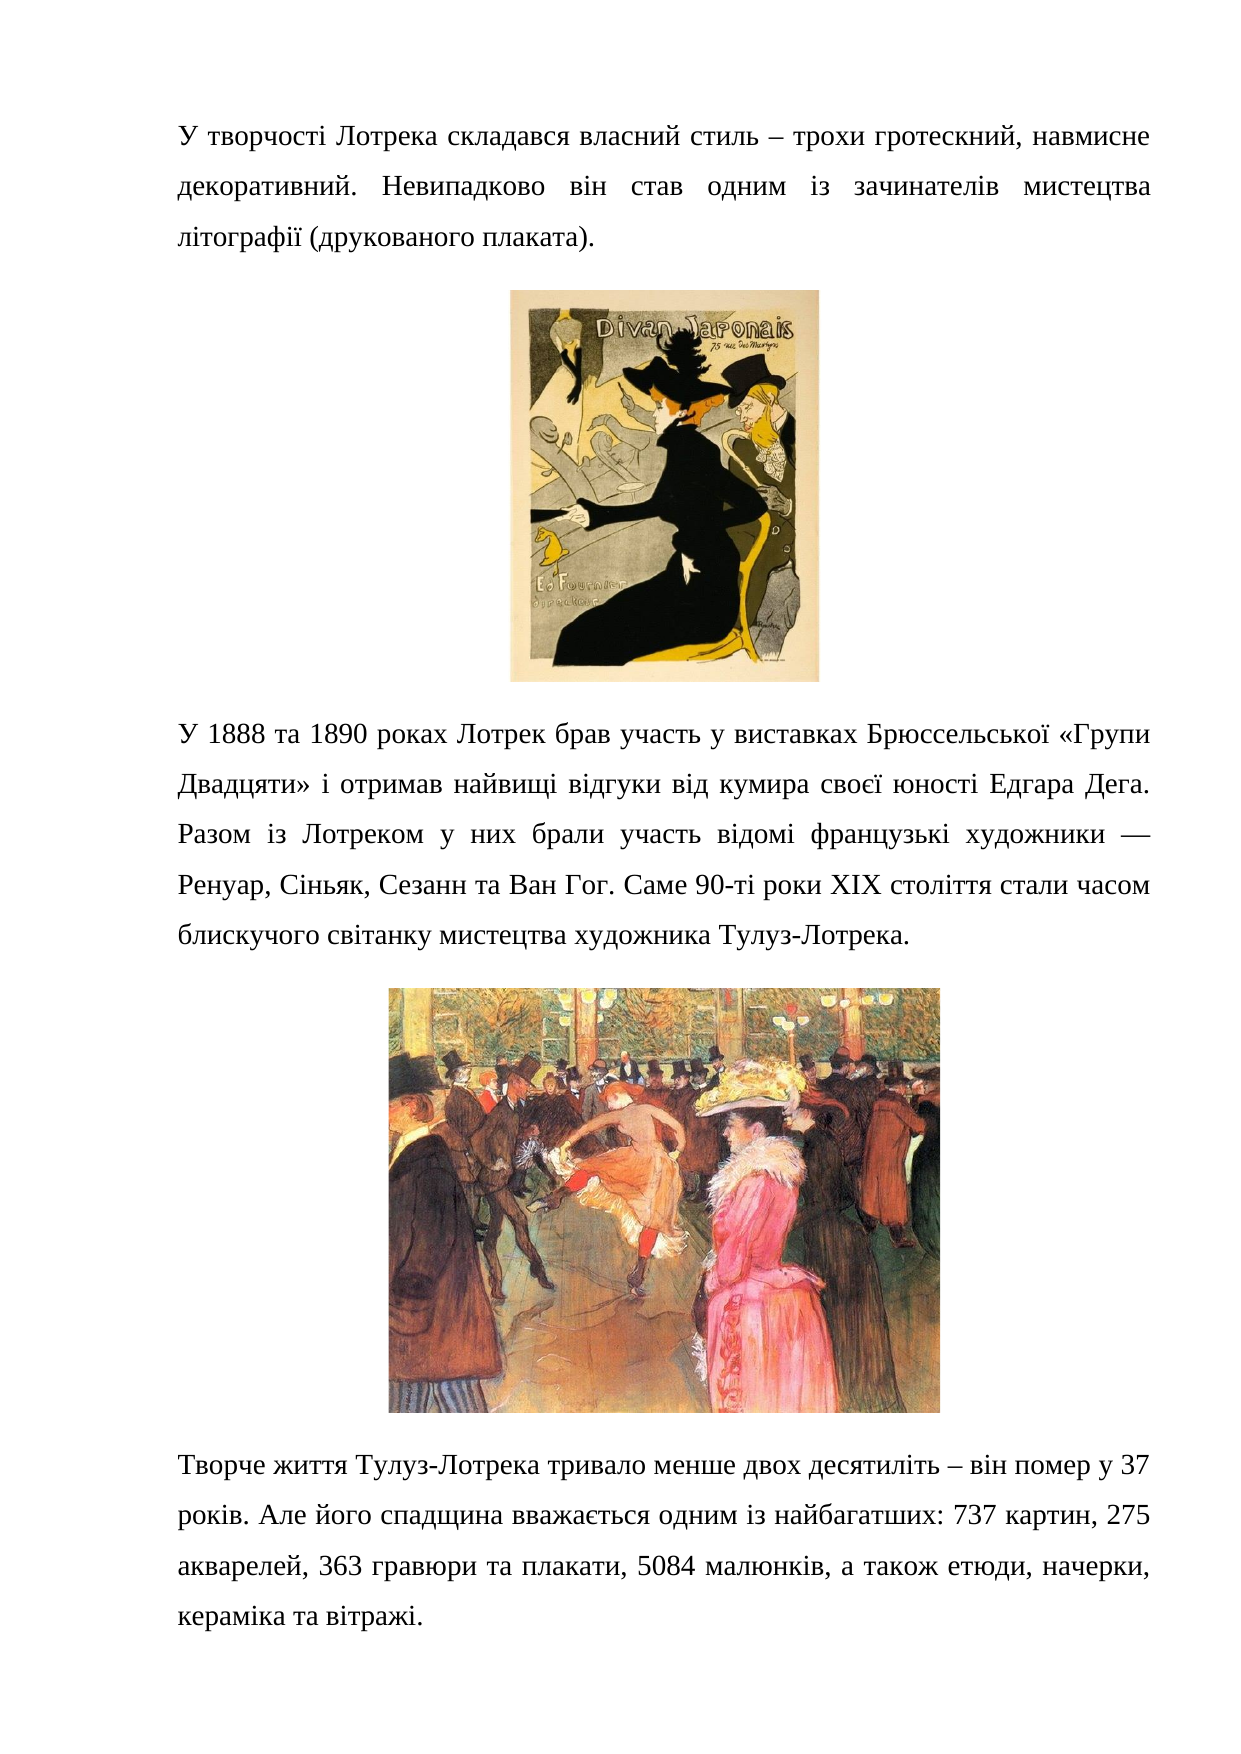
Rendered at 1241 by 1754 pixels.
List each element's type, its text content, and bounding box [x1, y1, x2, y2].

picture [388, 988, 941, 1413]
text У творчості Лотрека складався власний стиль – трохи гротескний, навмисне декоративний. Невипадково він став одним із зачинателів мистецтва літографії (друкованого плаката). [177, 118, 1152, 252]
text У 1888 та 1890 роках Лотрек брав участь у виставках Брюссельської «Групи Двадцяти» і отримав найвищі відгуки від кумира своєї юності Едгара Дега. Разом із Лотреком у них брали участь відомі французькі художники — Ренуар, Сіньяк, Сезанн та Ван Гог. Саме 90-ті роки ХІХ століття стали часом блискучого світанку мистецтва художника Тулуз-Лотрека. [177, 716, 1152, 951]
text Творче життя Тулуз-Лотрека тривало менше двох десятиліть – він помер у 37 років. Але його спадщина вважається одним із найбагатших: 737 картин, 275 акварелей, 363 гравюри та плакати, 5084 малюнків, а також етюди, начерки, кераміка та вітражі. [177, 1447, 1152, 1631]
picture [468, 290, 861, 682]
